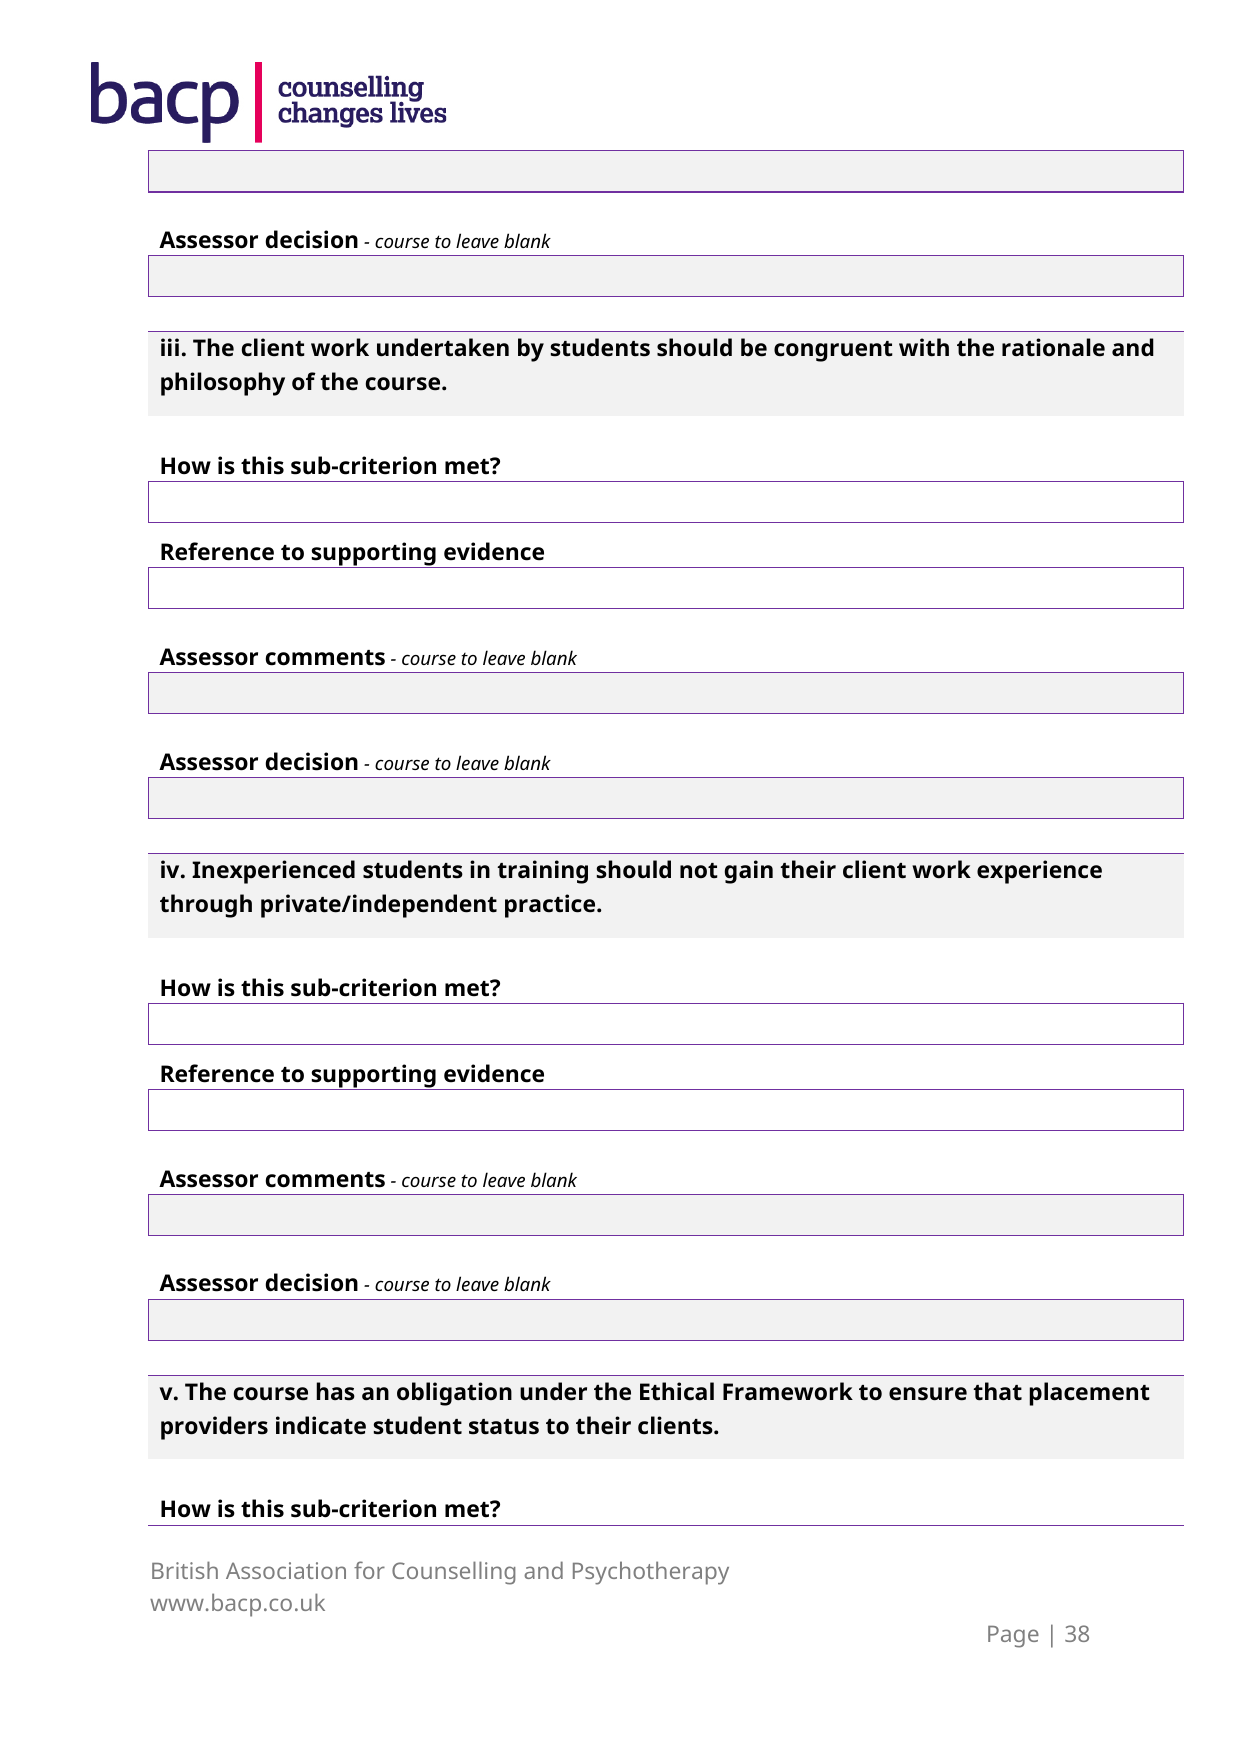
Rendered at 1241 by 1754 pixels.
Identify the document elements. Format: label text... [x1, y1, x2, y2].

table_header v. The course has an obligation under the Ethical Framework to ensure that placement providers indicate student status to their clients. [148, 1376, 1184, 1459]
table_cell [149, 256, 1183, 296]
table_header How is this sub-criterion met? [148, 1493, 1184, 1524]
table_cell [149, 673, 1183, 713]
table_header How is this sub-criterion met? [148, 971, 1184, 1003]
table_cell [149, 1300, 1183, 1340]
table_cell [149, 568, 1183, 608]
table_cell Reference to supporting evidence [148, 523, 1184, 567]
table_cell [149, 482, 1183, 522]
table_cell Reference to supporting evidence [148, 1045, 1184, 1089]
table_cell Assessor decision - course to leave blank [148, 1236, 1184, 1299]
picture [90, 62, 447, 240]
table_cell [149, 151, 1183, 191]
table_header How is this sub-criterion met? [148, 450, 1184, 481]
table_cell [149, 778, 1183, 818]
table_cell [149, 1195, 1183, 1235]
table_header iii. The client work undertaken by students should be congruent with the rationale and philosophy of the course. [148, 332, 1184, 416]
table_cell [149, 1090, 1183, 1130]
table_header iv. Inexperienced students in training should not gain their client work experience through private/independent practice. [148, 854, 1184, 938]
table_cell Assessor decision - course to leave blank [148, 193, 1184, 255]
table_cell [149, 1004, 1183, 1044]
table_cell Assessor comments - course to leave blank [148, 1131, 1184, 1194]
table_cell Assessor comments - course to leave blank [148, 609, 1184, 672]
table_cell Assessor decision - course to leave blank [148, 714, 1184, 777]
